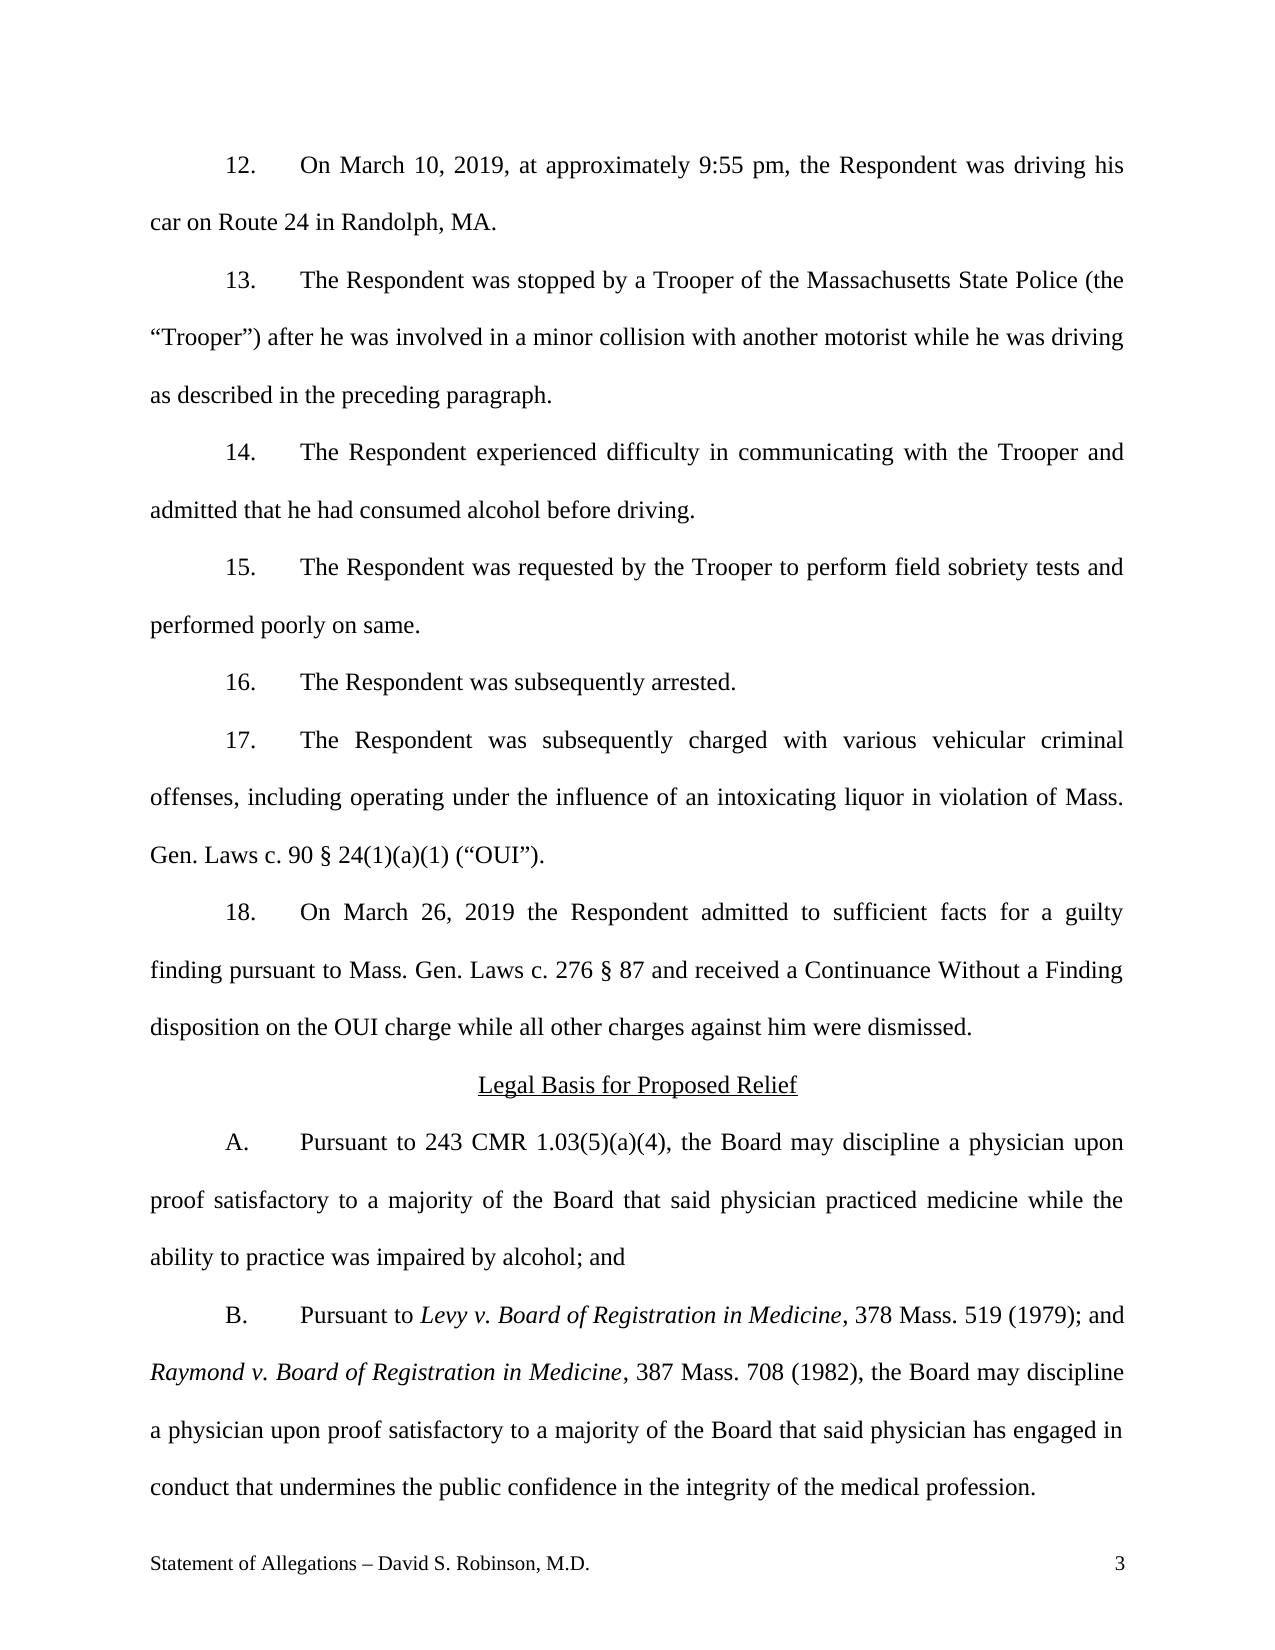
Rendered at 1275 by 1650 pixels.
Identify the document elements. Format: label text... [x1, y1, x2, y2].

list The Respondent experienced difficulty in communicating with the Trooper and admitted that he had consumed alcohol before driving. [150, 437, 1125, 524]
list The Respondent was stopped by a Trooper of the Massachusetts State Police (the “Trooper”) after he was involved in a minor collision with another motorist while he was driving as described in the preceding paragraph. [150, 265, 1125, 409]
list The Respondent was subsequently arrested. [150, 667, 1125, 696]
text Legal Basis for Proposed Relief [150, 1070, 1125, 1099]
list Pursuant to 243 CMR 1.03(5)(a)(4), the Board may discipline a physician upon proof satisfactory to a majority of the Board that said physician practiced medicine while the ability to practice was impaired by alcohol; and [150, 1127, 1125, 1271]
list The Respondent was subsequently charged with various vehicular criminal offenses, including operating under the influence of an intoxicating liquor in violation of Mass. Gen. Laws c. 90 § 24(1)(a)(1) (“OUI”). [150, 725, 1125, 869]
list On March 26, 2019 the Respondent admitted to sufficient facts for a guilty finding pursuant to Mass. Gen. Laws c. 276 § 87 and received a Continuance Without a Finding disposition on the OUI charge while all other charges against him were dismissed. [150, 897, 1125, 1041]
list On March 10, 2019, at approximately 9:55 pm, the Respondent was driving his car on Route 24 in Randolph, MA. [150, 150, 1125, 236]
list Pursuant to Levy v. Board of Registration in Medicine, 378 Mass. 519 (1979); and Raymond v. Board of Registration in Medicine, 387 Mass. 708 (1982), the Board may discipline a physician upon proof satisfactory to a majority of the Board that said physician has engaged in conduct that undermines the public confidence in the integrity of the medical profession. [150, 1300, 1125, 1501]
list The Respondent was requested by the Trooper to perform field sobriety tests and performed poorly on same. [150, 552, 1125, 639]
